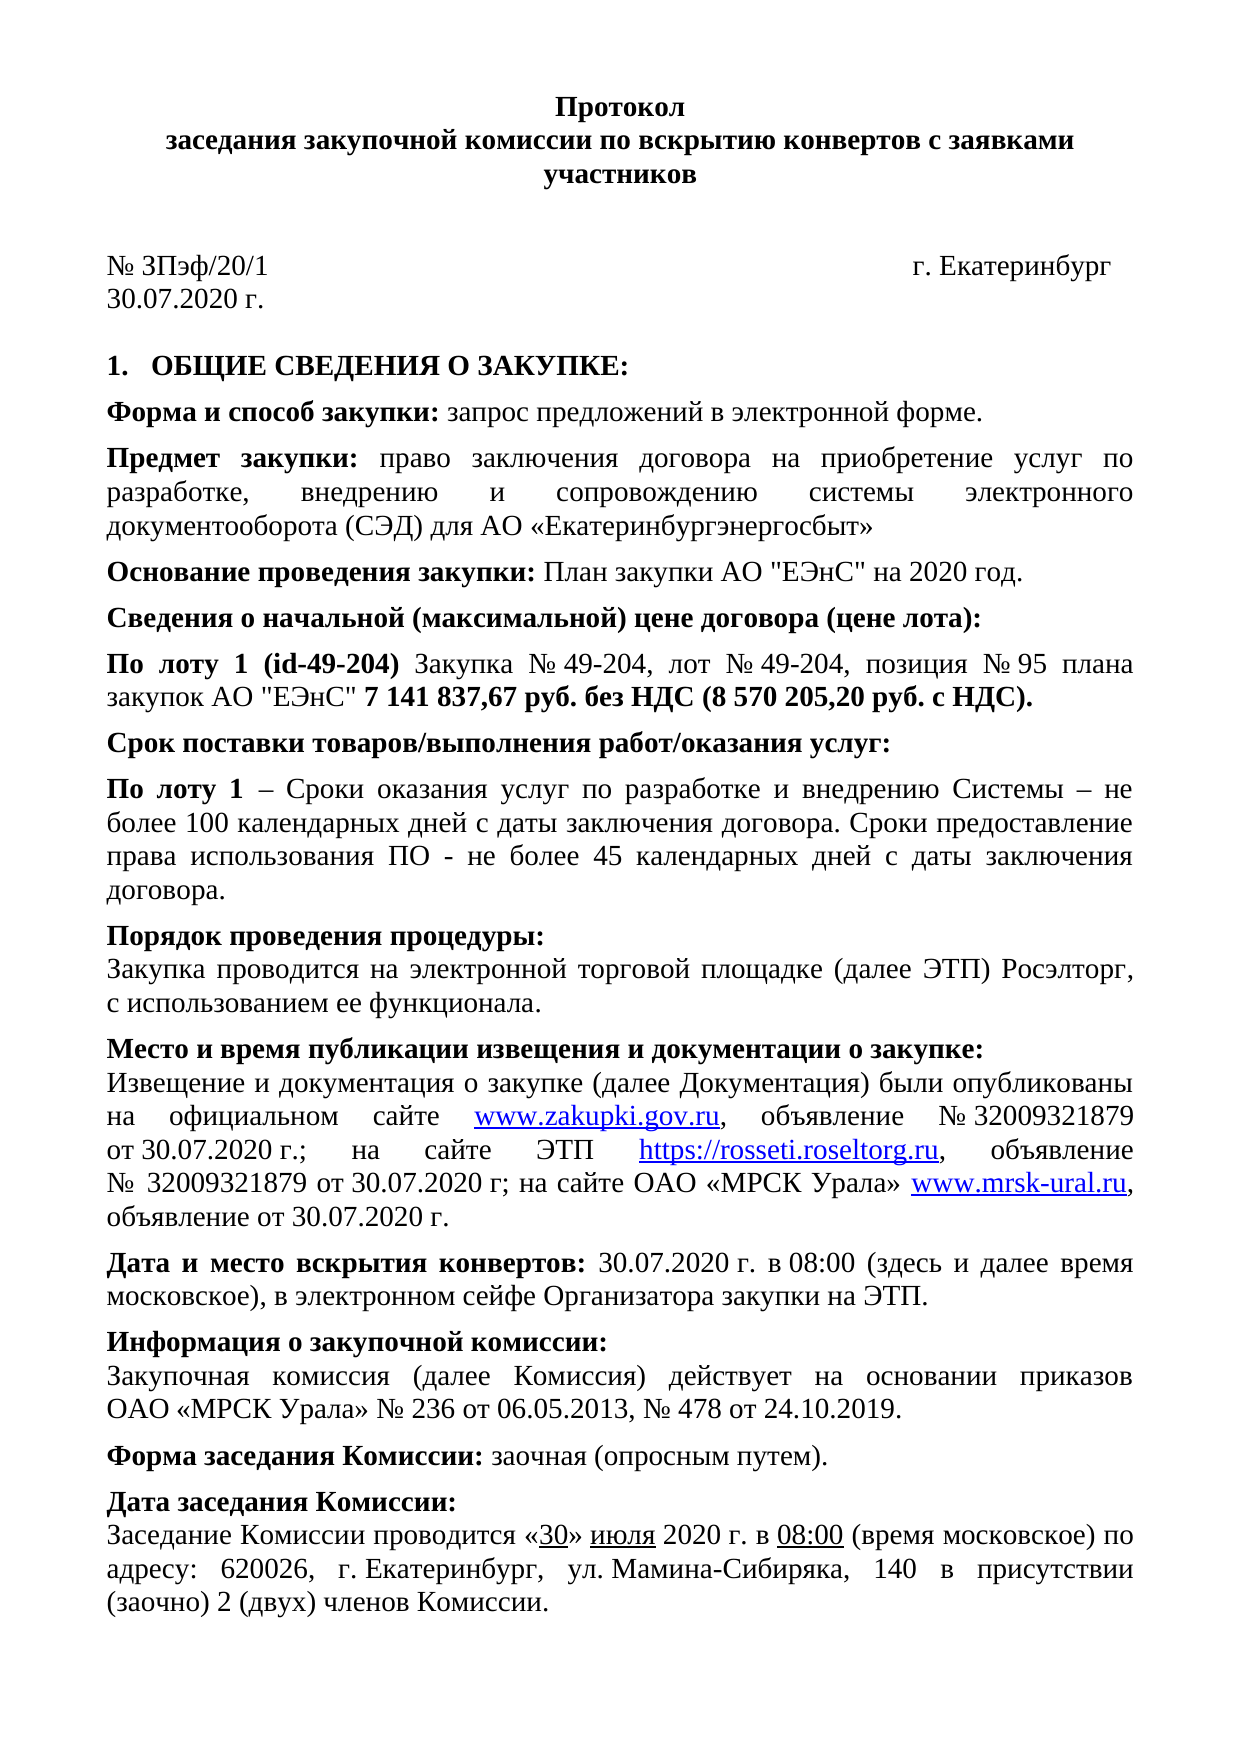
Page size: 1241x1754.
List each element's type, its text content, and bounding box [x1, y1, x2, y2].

title Протокол заседания закупочной комиссии по вскрытию конвертов c заявками участников [106, 89, 1134, 189]
text Закупка проводится на электронной торговой площадке (далее ЭТП) Росэлторг, с использованием ее функционала. [106, 952, 1134, 1019]
text Информация о закупочной комиссии: [106, 1324, 1134, 1358]
text Место и время публикации извещения и документации о закупке: [106, 1031, 1134, 1065]
list Общие сведения о закупке: [106, 348, 1134, 382]
text Основание проведения закупки: План закупки АО "ЕЭнС" на 2020 год. [106, 554, 1134, 587]
text Дата заседания Комиссии: [106, 1484, 1134, 1517]
text Сведения о начальной (максимальной) цене договора (цене лота): [106, 600, 1134, 633]
text Форма заседания Комиссии: заочная (опросным путем). [106, 1438, 1134, 1471]
text Порядок проведения процедуры: [106, 918, 1134, 952]
text Форма и способ закупки: запрос предложений в электронной форме. [106, 394, 1134, 428]
table_header № ЗПэф/20/1 30.07.2020 г. [95, 214, 609, 315]
text Закупочная комиссия (далее Комиссия) действует на основании приказов ОАО «МРСК Урала» № 236 от 06.05.2013, № 478 от 24.10.2019. [106, 1358, 1134, 1425]
table_header г. Екатеринбург [609, 214, 1123, 315]
text Срок поставки товаров/выполнения работ/оказания услуг: [106, 725, 1134, 759]
text По лоту 1 – Сроки оказания услуг по разработке и внедрению Системы – не более 100 календарных дней с даты заключения договора. Сроки предоставление права использования ПО - не более 45 календарных дней с даты заключения договора. [106, 771, 1134, 906]
text Предмет закупки: право заключения договора на приобретение услуг по разработке, внедрению и сопровождению системы электронного документооборота (СЭД) для АО «Екатеринбургэнергосбыт» [106, 441, 1134, 541]
text Заседание Комиссии проводится «30» июля 2020 г. в 08:00 (время московское) по адресу: 620026, г. Екатеринбург, ул. Мамина-Сибиряка, 140 в присутствии (заочно) 2 (двух) членов Комиссии. [106, 1517, 1134, 1618]
text По лоту 1 (id-49-204) Закупка № 49-204, лот № 49-204, позиция № 95 плана закупок АО "ЕЭнС" 7 141 837,67 руб. без НДС (8 570 205,20 руб. с НДС). [106, 646, 1134, 713]
text Дата и место вскрытия конвертов: 30.07.2020 г. в 08:00 (здесь и далее время московское), в электронном сейфе Организатора закупки на ЭТП. [106, 1245, 1134, 1312]
list Извещение и документация о закупке (далее Документация) были опубликованы на официальном сайте www.zakupki.gov.ru, объявление № 32009321879 от 30.07.2020 г.; на сайте ЭТП https://rosseti.roseltorg.ru, объявление № 32009321879 от 30.07.2020 г; на сайте ОАО «МРСК Урала» www.mrsk-ural.ru, объявление от 30.07.2020 г. [106, 1065, 1134, 1232]
